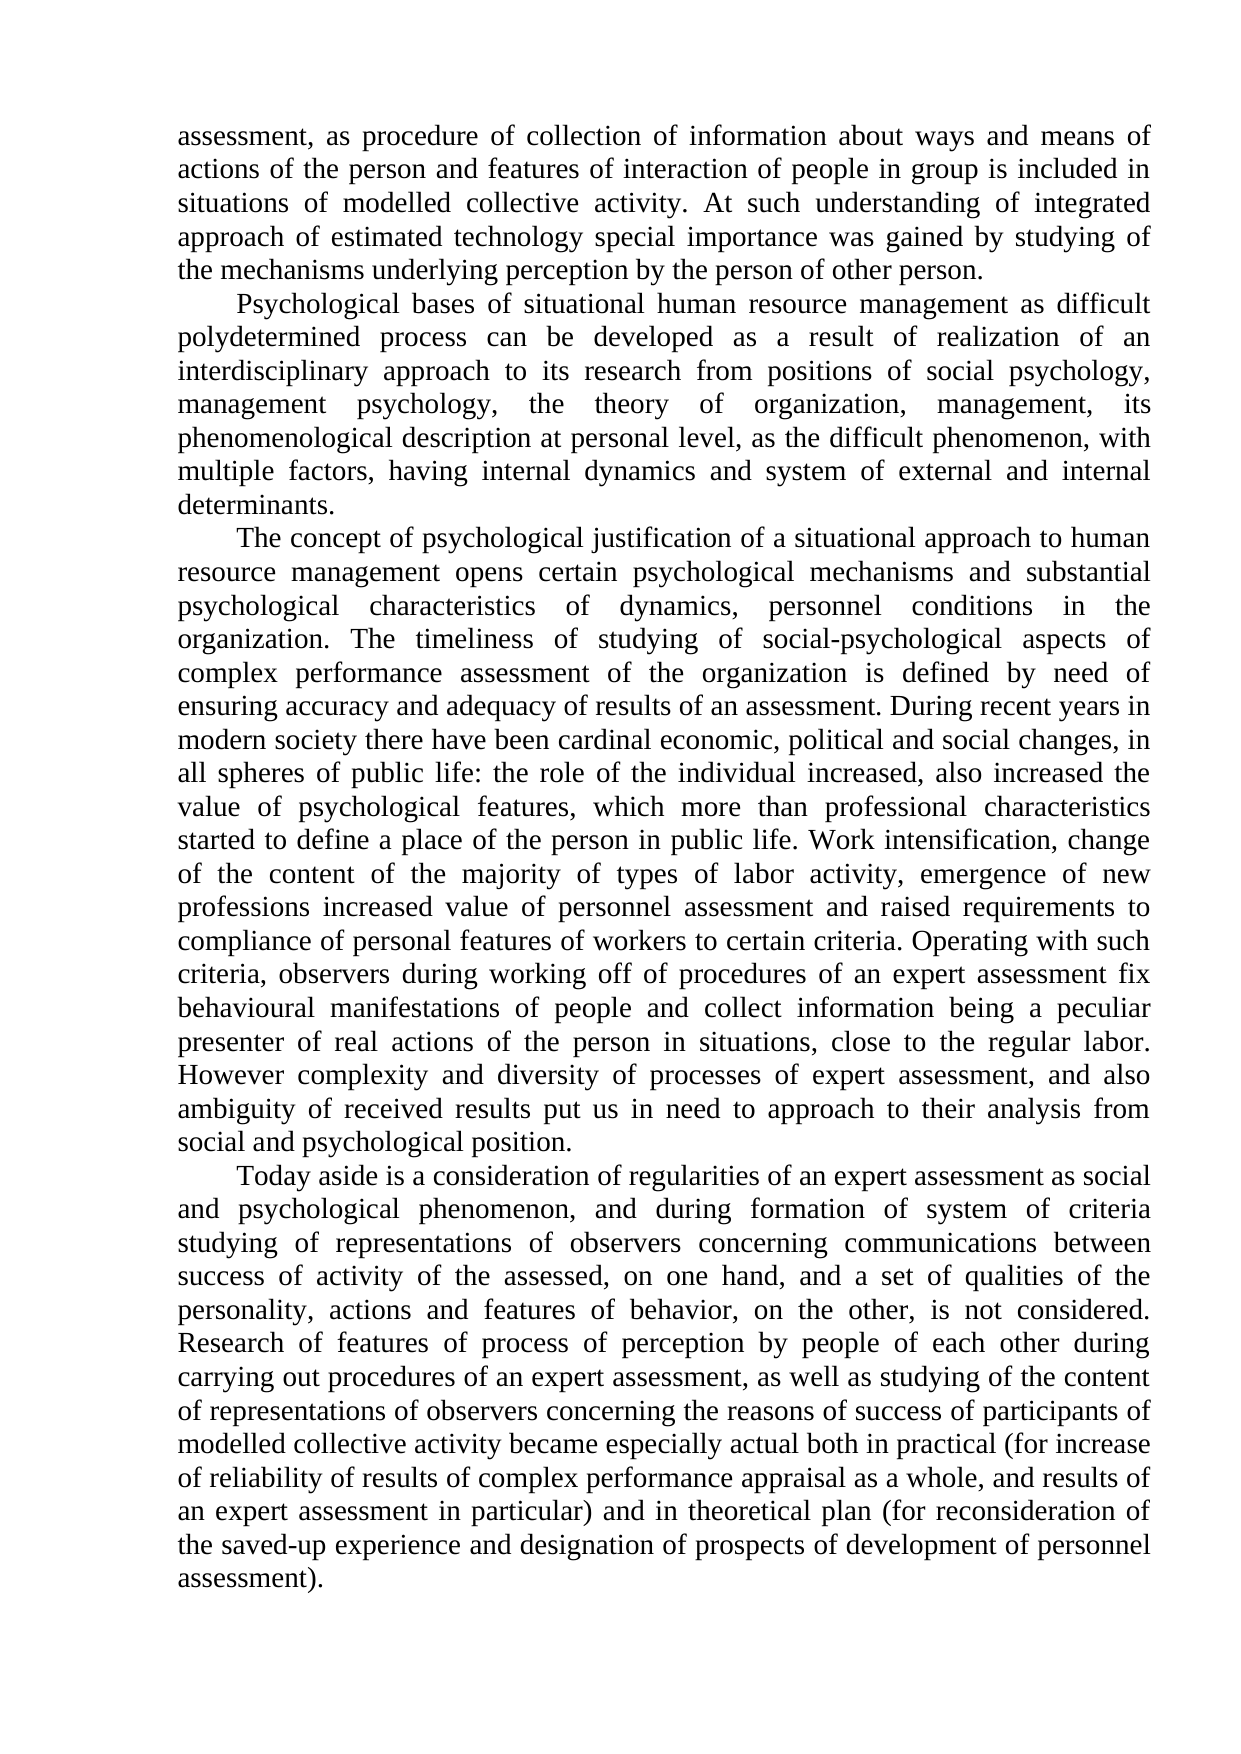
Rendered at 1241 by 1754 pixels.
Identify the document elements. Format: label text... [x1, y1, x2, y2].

text The concept of psychological justification of a situational approach to human resource management opens certain psychological mechanisms and substantial psychological characteristics of dynamics, personnel conditions in the organization. The timeliness of studying of social-psychological aspects of complex performance assessment of the organization is defined by need of ensuring accuracy and adequacy of results of an assessment. During recent years in modern society there have been cardinal economic, political and social changes, in all spheres of public life: the role of the individual increased, also increased the value of psychological features, which more than professional characteristics started to define a place of the person in public life. Work intensification, change of the content of the majority of types of labor activity, emergence of new professions increased value of personnel assessment and raised requirements to compliance of personal features of workers to certain criteria. Operating with such criteria, observers during working off of procedures of an expert assessment fix behavioural manifestations of people and collect information being a peculiar presenter of real actions of the person in situations, close to the regular labor. However complexity and diversity of processes of expert assessment, and also ambiguity of received results put us in need to approach to their analysis from social and psychological position. [177, 521, 1152, 1158]
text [177, 118, 1152, 286]
text Today aside is a consideration of regularities of an expert assessment as social and psychological phenomenon, and during formation of system of criteria studying of representations of observers concerning communications between success of activity of the assessed, on one hand, and a set of qualities of the personality, actions and features of behavior, on the other, is not considered. Research of features of process of perception by people of each other during carrying out procedures of an expert assessment, as well as studying of the content of representations of observers concerning the reasons of success of participants of modelled collective activity became especially actual both in practical (for increase of reliability of results of complex performance appraisal as a whole, and results of an expert assessment in particular) and in theoretical plan (for reconsideration of the saved-up experience and designation of prospects of development of personnel assessment). [177, 1158, 1152, 1594]
text Psychological bases of situational human resource management as difficult polydetermined process can be developed as a result of realization of an interdisciplinary approach to its research from positions of social psychology, management psychology, the theory of organization, management, its phenomenological description at personal level, as the difficult phenomenon, with multiple factors, having internal dynamics and system of external and internal determinants. [177, 286, 1152, 521]
